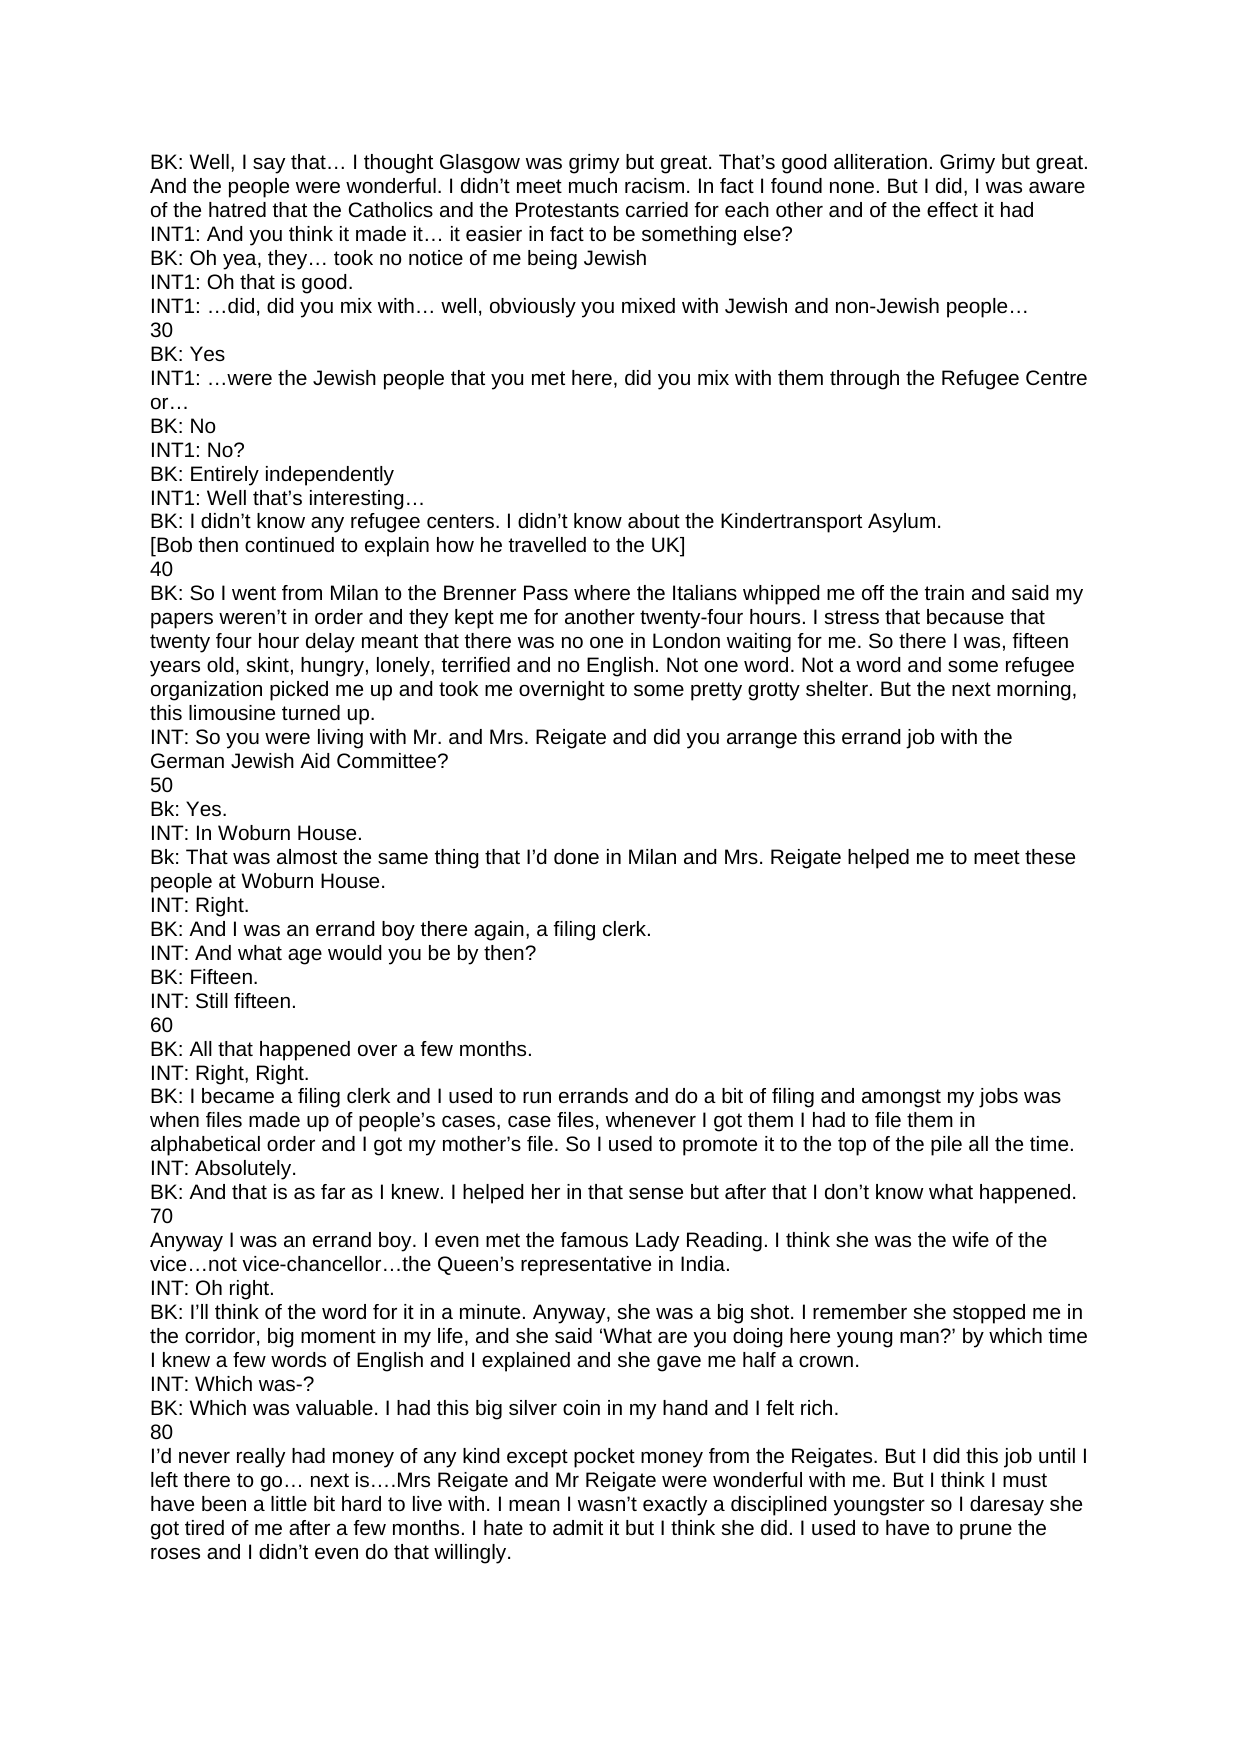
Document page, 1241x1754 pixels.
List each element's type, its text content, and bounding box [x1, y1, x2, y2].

text BK: Fifteen. [150, 964, 1090, 988]
text I’d never really had money of any kind except pocket money from the Reigates. But I did this job until I left there to go… next is….Mrs Reigate and Mr Reigate were wonderful with me. But I think I must have been a little bit hard to live with. I mean I wasn’t exactly a disciplined youngster so I daresay she got tired of me after a few months. I hate to admit it but I think she did. I used to have to prune the roses and I didn’t even do that willingly. [150, 1444, 1090, 1563]
text INT: Which was-? [150, 1372, 1090, 1396]
text BK: Which was valuable. I had this big silver coin in my hand and I felt rich. [150, 1396, 1090, 1420]
text INT1: And you think it made it… it easier in fact to be something else? [150, 222, 1090, 246]
text BK: Yes [150, 342, 1090, 366]
text BK: I became a filing clerk and I used to run errands and do a bit of filing and amongst my jobs was when files made up of people’s cases, case files, whenever I got them I had to file them in alphabetical order and I got my mother’s file. So I used to promote it to the top of the pile all the time. [150, 1084, 1090, 1156]
text BK: I didn’t know any refugee centers. I didn’t know about the Kindertransport Asylum. [150, 509, 1090, 533]
text INT: Absolutely. [150, 1156, 1090, 1180]
text 80 [150, 1420, 1090, 1444]
text BK: And I was an errand boy there again, a filing clerk. [150, 917, 1090, 941]
text INT1: No? [150, 437, 1090, 461]
text 30 [150, 318, 1090, 342]
text BK: No [150, 413, 1090, 437]
text BK: So I went from Milan to the Brenner Pass where the Italians whipped me off the train and said my papers weren’t in order and they kept me for another twenty-four hours. I stress that because that twenty four hour delay meant that there was no one in London waiting for me. So there I was, fifteen years old, skint, hungry, lonely, terrified and no English. Not one word. Not a word and some refugee organization picked me up and took me overnight to some pretty grotty shelter. But the next morning, this limousine turned up. [150, 581, 1090, 725]
text BK: I’ll think of the word for it in a minute. Anyway, she was a big shot. I remember she stopped me in the corridor, big moment in my life, and she said ‘What are you doing here young man?’ by which time I knew a few words of English and I explained and she gave me half a crown. [150, 1300, 1090, 1372]
text INT1: …were the Jewish people that you met here, did you mix with them through the Refugee Centre or… [150, 366, 1090, 413]
text INT: And what age would you be by then? [150, 941, 1090, 964]
text Anyway I was an errand boy. I even met the famous Lady Reading. I think she was the wife of the vice…not vice-chancellor…the Queen’s representative in India. [150, 1228, 1090, 1276]
text Bk: Yes. [150, 797, 1090, 821]
text BK: And that is as far as I knew. I helped her in that sense but after that I don’t know what happened. [150, 1180, 1090, 1204]
text INT: In Woburn House. [150, 821, 1090, 845]
text 50 [150, 773, 1090, 797]
text 40 [150, 557, 1090, 581]
text 70 [150, 1204, 1090, 1228]
text Bk: That was almost the same thing that I’d done in Milan and Mrs. Reigate helped me to meet these people at Woburn House. [150, 845, 1090, 893]
text BK: Entirely independently [150, 461, 1090, 485]
text BK: Well, I say that… I thought Glasgow was grimy but great. That’s good alliteration. Grimy but great. And the people were wonderful. I didn’t meet much racism. In fact I found none. But I did, I was aware of the hatred that the Catholics and the Protestants carried for each other and of the effect it had [150, 150, 1090, 222]
text INT: Still fifteen. [150, 988, 1090, 1012]
text [Bob then continued to explain how he travelled to the UK] [150, 533, 1090, 557]
text INT1: …did, did you mix with… well, obviously you mixed with Jewish and non-Jewish people… [150, 294, 1090, 318]
text 60 [150, 1012, 1090, 1036]
text BK: Oh yea, they… took no notice of me being Jewish [150, 246, 1090, 270]
text INT: Oh right. [150, 1276, 1090, 1300]
text INT: Right, Right. [150, 1060, 1090, 1084]
text INT: Right. [150, 893, 1090, 917]
text INT1: Oh that is good. [150, 270, 1090, 294]
text INT: So you were living with Mr. and Mrs. Reigate and did you arrange this errand job with the German Jewish Aid Committee? [150, 725, 1090, 773]
text BK: All that happened over a few months. [150, 1036, 1090, 1060]
text INT1: Well that’s interesting… [150, 485, 1090, 509]
